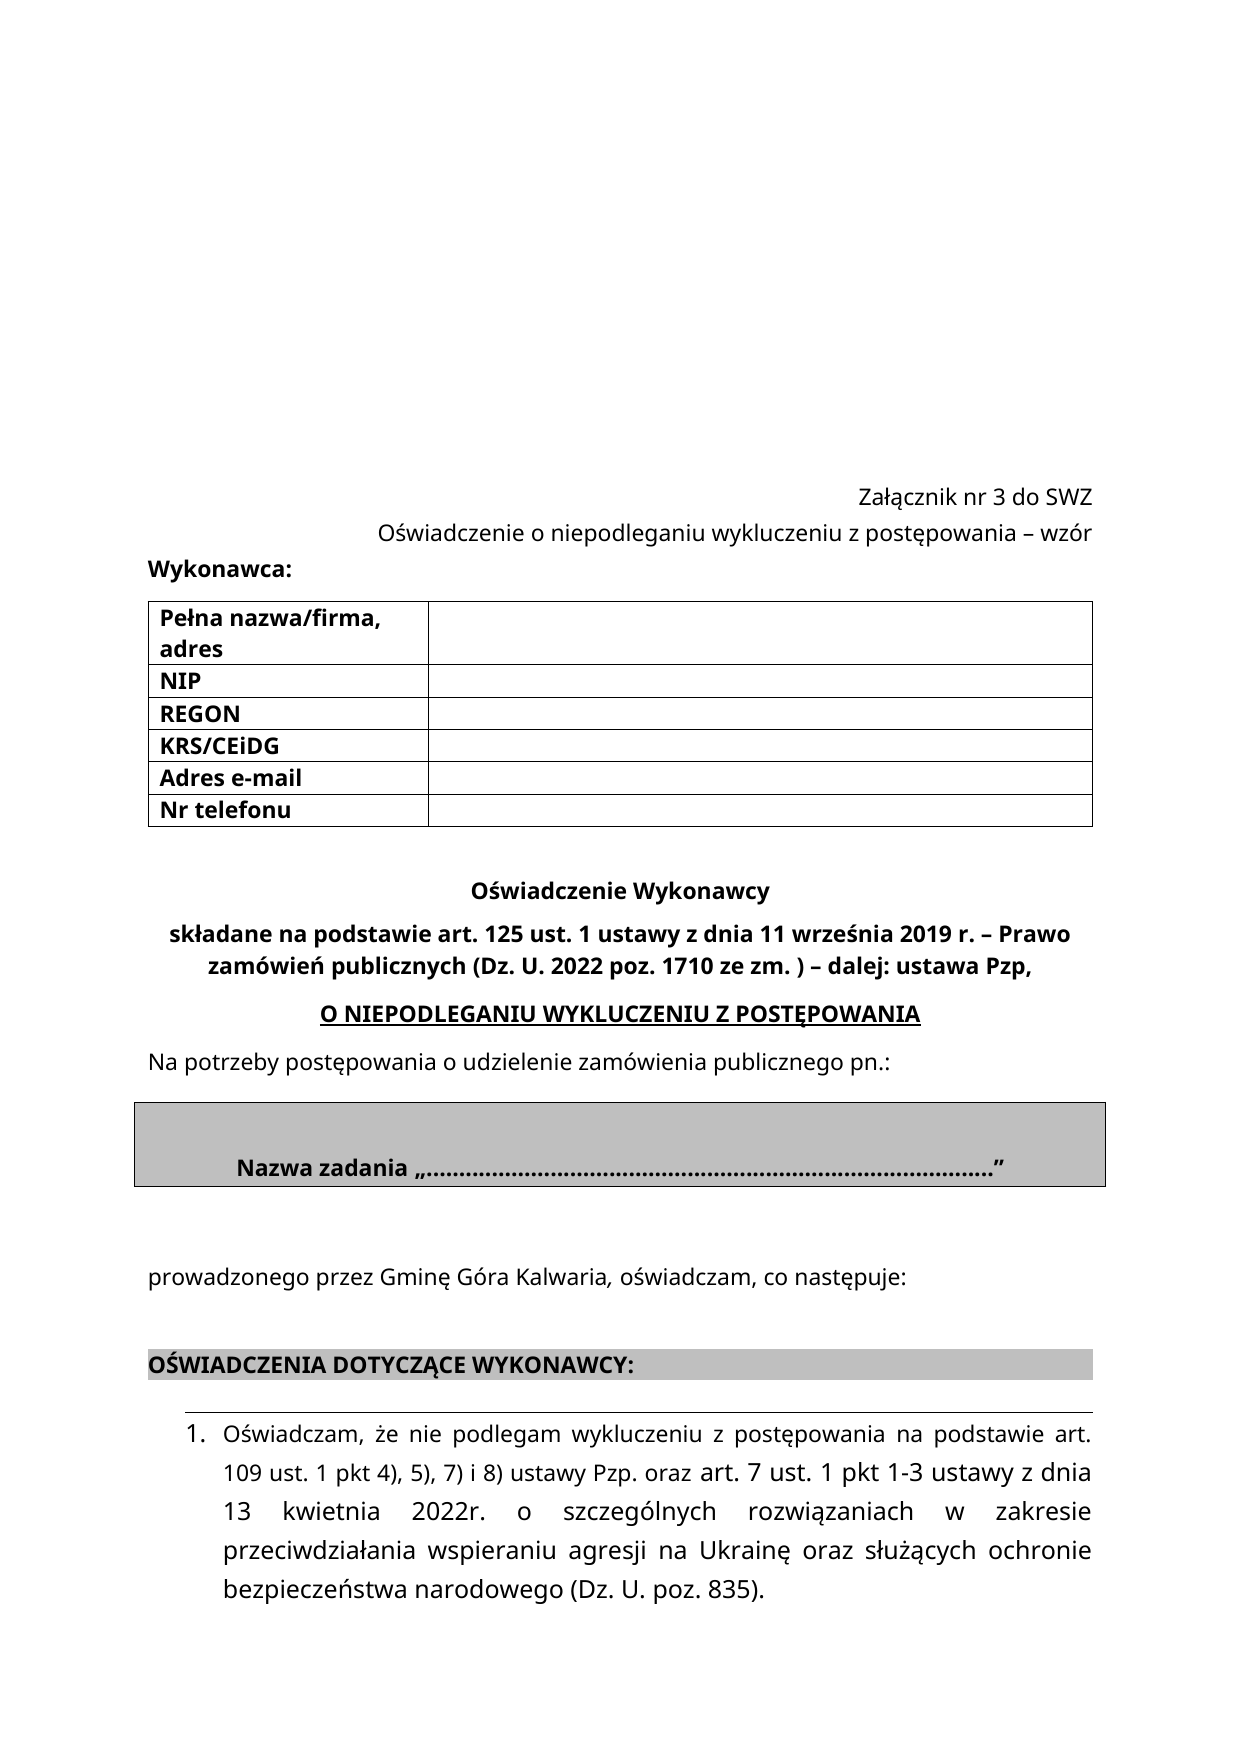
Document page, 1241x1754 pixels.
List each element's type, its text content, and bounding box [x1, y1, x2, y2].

table_cell Adres e-mail [149, 762, 428, 793]
text składane na podstawie art. 125 ust. 1 ustawy z dnia 11 września 2019 r. – Prawo zamówień publicznych (Dz. U. 2022 poz. 1710 ze zm. ) – dalej: ustawa Pzp, [148, 918, 1093, 981]
table_cell [429, 665, 1092, 697]
text Załącznik nr 3 do SWZ Oświadczenie o niepodleganiu wykluczeniu z postępowania – wzór [148, 481, 1093, 548]
text Na potrzeby postępowania o udzielenie zamówienia publicznego pn.: [148, 1046, 1093, 1077]
text Oświadczenie Wykonawcy [148, 875, 1093, 906]
table_cell KRS/CEiDG [149, 730, 428, 761]
table_header Pełna nazwa/firma, adres [149, 602, 428, 664]
table_cell [429, 795, 1092, 826]
table_header [429, 602, 1092, 664]
table_cell [429, 762, 1092, 793]
table_cell [429, 730, 1092, 761]
table_cell NIP [149, 665, 428, 697]
text prowadzonego przez Gminę Góra Kalwaria, oświadczam, co następuje: [148, 1261, 1093, 1292]
text Nazwa zadania „.......................................................................................” [135, 1151, 1105, 1186]
table_cell REGON [149, 698, 428, 729]
table_cell [429, 698, 1092, 729]
table_cell Nr telefonu [149, 795, 428, 826]
text OŚWIADCZENIA DOTYCZĄCE WYKONAWCY: [148, 1349, 1093, 1380]
text Wykonawca: [148, 553, 1093, 584]
text O NIEPODLEGANIU WYKLUCZENIU Z POSTĘPOWANIA [148, 998, 1093, 1029]
list Oświadczam, że nie podlegam wykluczeniu z postępowania na podstawie art. 109 ust. 1 pkt 4), 5), 7) i 8) ustawy Pzp. oraz art. 7 ust. 1 pkt 1-3 ustawy z dnia 13 kwietnia 2022r. o szczególnych rozwiązaniach w zakresie przeciwdziałania wspieraniu agresji na Ukrainę oraz służących ochronie bezpieczeństwa narodowego (Dz. U. poz. 835). [185, 1413, 1093, 1606]
